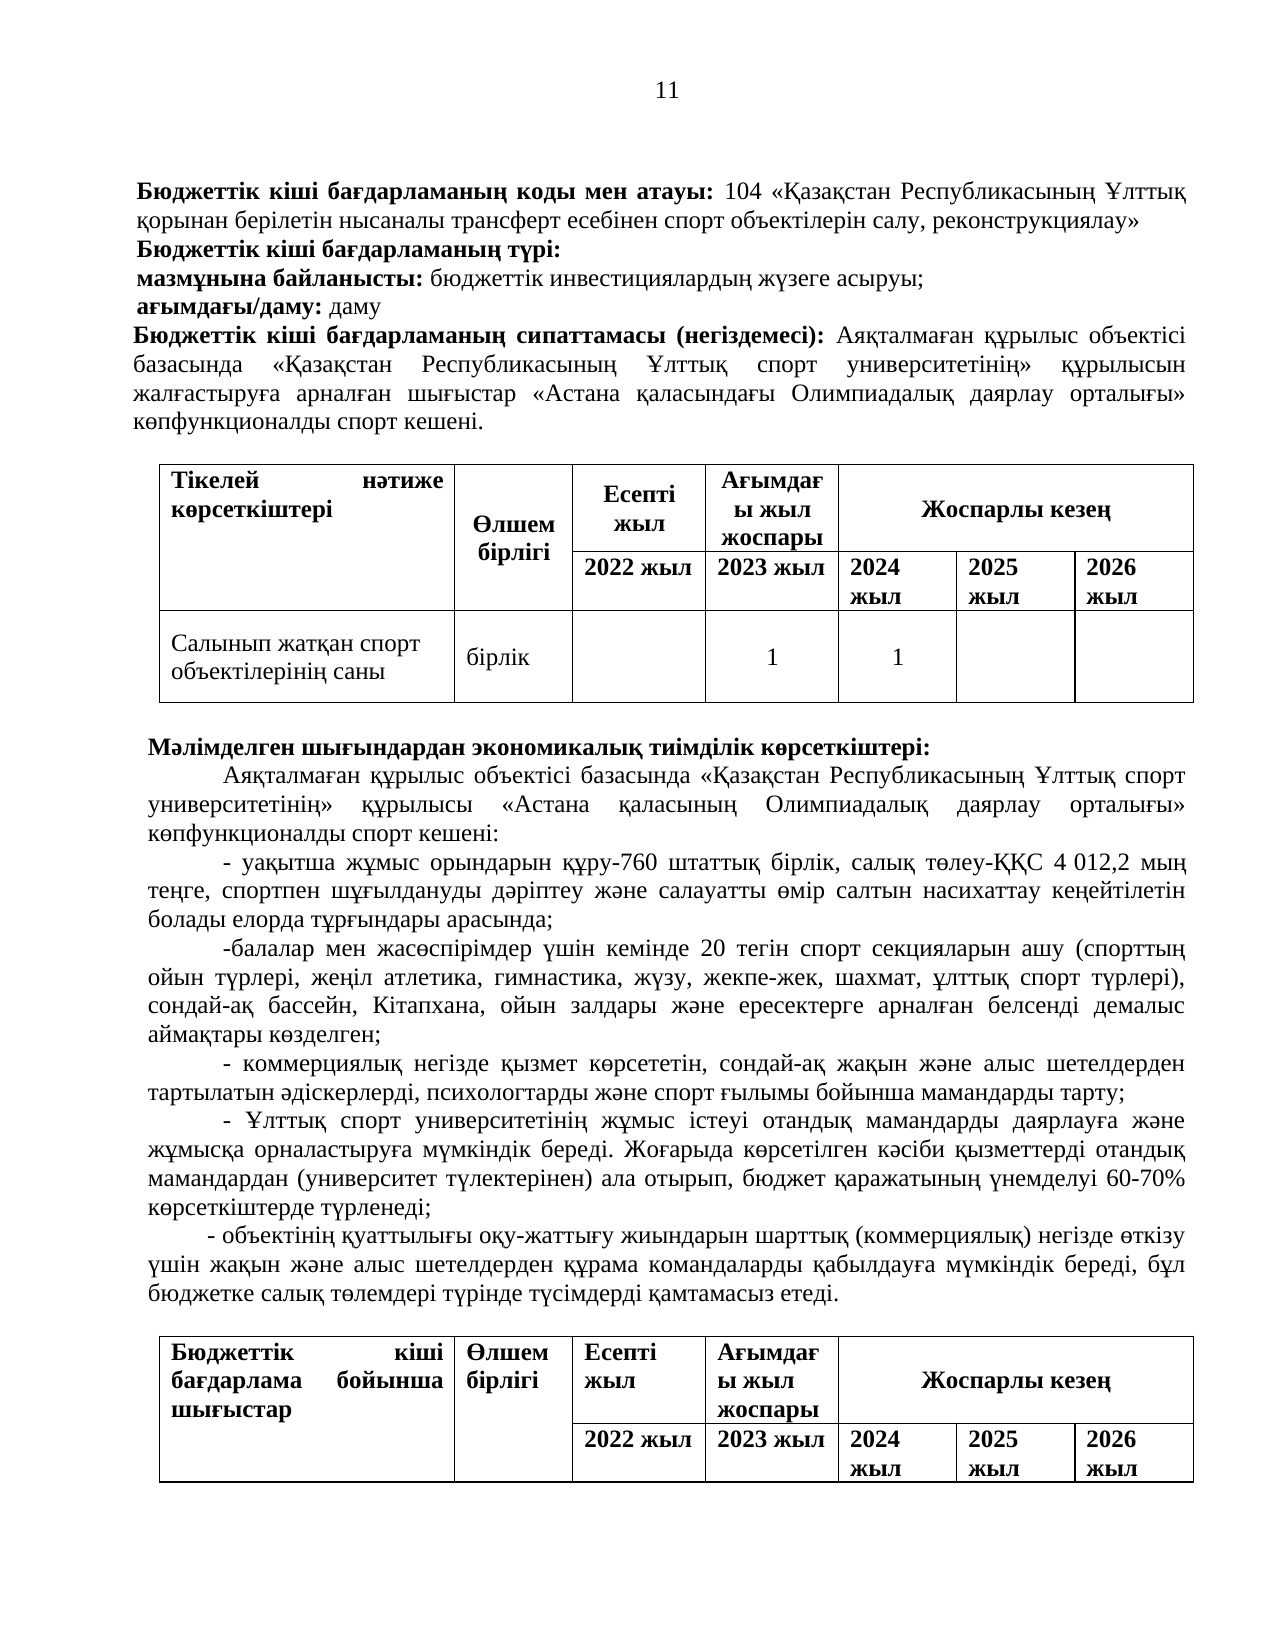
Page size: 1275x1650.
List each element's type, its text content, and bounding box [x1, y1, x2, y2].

table_header Өлшем бірлігі [455, 1337, 572, 1481]
table_header Есепті жыл [573, 1337, 705, 1423]
table_cell [573, 611, 705, 702]
text ағымдағы/даму: даму [136, 291, 1186, 320]
text - Ұлттық спорт университетінің жұмыс істеуі отандық мамандарды даярлауға және жұмысқа орналастыруға мүмкіндік береді. Жоғарыда көрсетілген кәсіби қызметтерді отандық мамандардан (университет түлектерінен) ала отырып, бюджет қаражатының үнемделуі 60-70% көрсеткіштерде түрленеді; [148, 1106, 1186, 1221]
table_header Тікелей нәтиже көрсеткіштері [160, 465, 454, 610]
table_cell 1 [839, 611, 956, 702]
table_cell 1 [706, 611, 838, 702]
table_cell 2024 жыл [839, 552, 956, 610]
table_cell 2026 жыл [1076, 1424, 1193, 1481]
text Бюджеттік кіші бағдарламаның түрі: [136, 234, 1186, 263]
table_header Ағымдағы жыл жоспары [706, 465, 838, 551]
table_cell 2022 жыл [573, 1424, 705, 1481]
table_cell 2026 жыл [1076, 552, 1193, 610]
table_cell 2025 жыл [957, 552, 1074, 610]
table_cell 2023 жыл [706, 552, 838, 610]
table_header Жоспарлы кезең [839, 1337, 1193, 1423]
text - уақытша жұмыс орындарын құру-760 штаттық бірлік, салық төлеу-ҚҚС 4 012,2 мың теңге, спортпен шұғылдануды дәріптеу және салауатты өмір салтын насихаттау кеңейтілетін болады елорда тұрғындары арасында; [148, 847, 1186, 933]
text Аяқталмаған құрылыс объектісі базасында «Қазақстан Республикасының Ұлттық спорт университетінің» құрылысы «Астана қаласының Олимпиадалық даярлау орталығы» көпфункционалды спорт кешені: [148, 761, 1186, 847]
table_cell 2023 жыл [706, 1424, 838, 1481]
text Бюджеттік кіші бағдарламаның коды мен атауы: 104 «Қазақстан Республикасының Ұлттық қорынан берілетін нысаналы трансферт есебінен спорт объектілерін салу, реконструкциялау» [136, 176, 1186, 234]
table_cell [1076, 611, 1193, 702]
table_header Жоспарлы кезең [839, 465, 1193, 551]
text - коммерциялық негізде қызмет көрсететін, сондай-ақ жақын және алыс шетелдерден тартылатын әдіскерлерді, психологтарды және спорт ғылымы бойынша мамандарды тарту; [148, 1048, 1186, 1106]
table_cell бірлік [455, 611, 572, 702]
table_header Есепті жыл [573, 465, 705, 551]
table_cell 2025 жыл [957, 1424, 1074, 1481]
table_header Өлшем бірлігі [455, 465, 572, 610]
text -балалар мен жасөспірімдер үшін кемінде 20 тегін спорт секцияларын ашу (спорттың ойын түрлері, жеңіл атлетика, гимнастика, жүзу, жекпе-жек, шахмат, ұлттық спорт түрлері), сондай-ақ бассейн, Кітапхана, ойын залдары және ересектерге арналған белсенді демалыс аймақтары көзделген; [148, 933, 1186, 1048]
text Мәлімделген шығындардан экономикалық тиімділік көрсеткіштері: [148, 732, 1186, 761]
table_cell 2024 жыл [839, 1424, 956, 1481]
text - объектінің қуаттылығы оқу-жаттығу жиындарын шарттық (коммерциялық) негізде өткізу үшін жақын және алыс шетелдерден құрама командаларды қабылдауға мүмкіндік береді, бұл бюджетке салық төлемдері түрінде түсімдерді қамтамасыз етеді. [148, 1221, 1186, 1307]
text мазмұнына байланысты: бюджеттiк инвестициялардың жүзеге асыруы; [136, 263, 1186, 291]
table_cell 2022 жыл [573, 552, 705, 610]
table_header Бюджеттік кіші бағдарлама бойынша шығыстар [160, 1337, 454, 1481]
table_header Ағымдағы жыл жоспары [706, 1337, 838, 1423]
table_cell [957, 611, 1074, 702]
table_cell Салынып жатқан спорт объектілерінің саны [160, 611, 454, 702]
text Бюджеттік кіші бағдарламаның сипаттамасы (негіздемесі): Аяқталмаған құрылыс объектісі базасында «Қазақстан Республикасының Ұлттық спорт университетінің» құрылысын жалғастыруға арналған шығыстар «Астана қаласындағы Олимпиадалық даярлау орталығы» көпфункционалды спорт кешені. [133, 320, 1186, 435]
